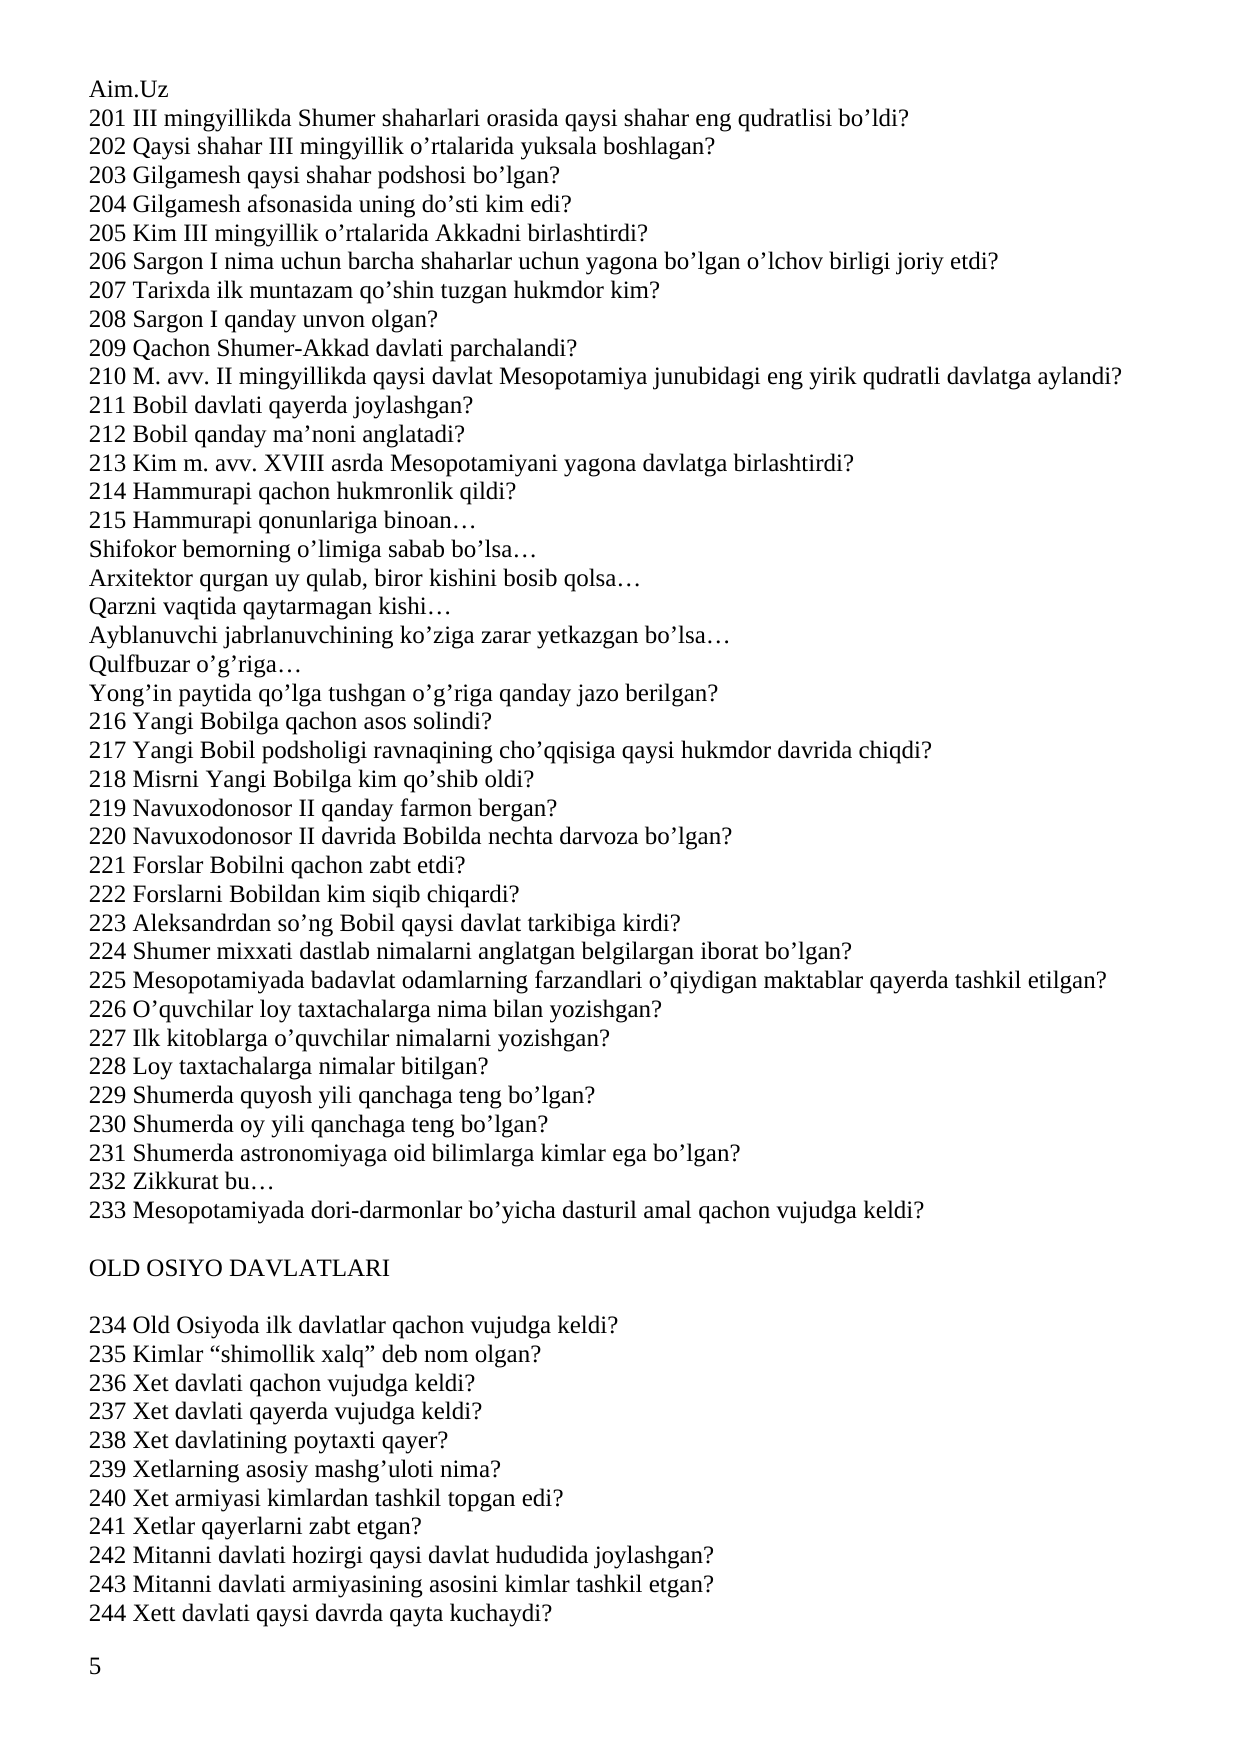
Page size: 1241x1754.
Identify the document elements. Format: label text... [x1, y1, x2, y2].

text OLD OSIYO DAVLATLARI [89, 1253, 1152, 1281]
text Qarzni vaqtida qaytarmagan kishi… [89, 591, 1152, 620]
text 229 Shumerda quyosh yili qanchaga teng bo’lgan? [89, 1080, 1152, 1109]
text 227 Ilk kitoblarga o’quvchilar nimalarni yozishgan? [89, 1023, 1152, 1051]
text 220 Navuxodonosor II davrida Bobilda nechta darvoza bo’lgan? [89, 821, 1152, 850]
text 201 III mingyillikda Shumer shaharlari orasida qaysi shahar eng qudratlisi bo’ldi? [89, 103, 1152, 131]
text 218 Misrni Yangi Bobilga kim qo’shib oldi? [89, 764, 1152, 793]
text 225 Mesopotamiyada badavlat odamlarning farzandlari o’qiydigan maktablar qayerda tashkil etilgan? [89, 965, 1152, 994]
text Shifokor bemorning o’limiga sabab bo’lsa… [89, 534, 1152, 563]
text 242 davlati hozirgi qaysi davlat hududida joylashgan? [89, 1540, 1152, 1569]
text 231 Shumerda astronomiyaga oid bilimlarga kimlar ega bo’lgan? [89, 1138, 1152, 1166]
text 223 Aleksandrdan so’ng Bobil qaysi davlat tarkibiga kirdi? [89, 908, 1152, 936]
text 222 Forslarni Bobildan kim siqib chiqardi? [89, 879, 1152, 908]
text 205 Kim III mingyillik o’rtalarida Akkadni birlashtirdi? [89, 218, 1152, 246]
text . avv. II mingyillikda qaysi davlat Mesopotamiya junubidagi eng yirik qudratli davlatga aylandi? [89, 361, 1152, 390]
text 244 Xett davlati qaysi davrda qayta kuchaydi? [89, 1598, 1152, 1626]
text 203 Gilgamesh qaysi shahar podshosi bo’lgan? [89, 160, 1152, 189]
text 208 Sargon I qanday unvon olgan? [89, 304, 1152, 333]
text 209 Qachon Shumer-Akkad davlati parchalandi? [89, 333, 1152, 361]
text 226 O’quvchilar loy taxtachalarga nima bilan yozishgan? [89, 994, 1152, 1023]
text 239 Xetlarning asosiy mashg’uloti nima? [89, 1454, 1152, 1483]
text 216 Yangi Bobilga qachon asos solindi? [89, 706, 1152, 735]
text 233 Mesopotamiyada dori-darmonlar bo’yicha dasturil amal qachon vujudga keldi? [89, 1195, 1152, 1224]
text 234 Old Osiyoda ilk davlatlar qachon vujudga keldi? [89, 1310, 1152, 1339]
text 211 Bobil davlati qayerda joylashgan? [89, 390, 1152, 419]
text Arxitektor qurgan uy qulab, biror kishini bosib qolsa… [89, 563, 1152, 591]
text 202 Qaysi shahar III mingyillik o’rtalarida yuksala boshlagan? [89, 131, 1152, 160]
text 206 Sargon I nima uchun barcha shaharlar uchun yagona bo’lgan o’lchov birligi joriy etdi? [89, 246, 1152, 275]
text 230 Shumerda oy yili qanchaga teng bo’lgan? [89, 1109, 1152, 1138]
text 235 Kimlar “shimollik xalq” deb nom olgan? [89, 1339, 1152, 1368]
text 204 Gilgamesh afsonasida uning do’sti kim edi? [89, 189, 1152, 218]
text 237 Xet davlati qayerda vujudga keldi? [89, 1396, 1152, 1425]
text 228 Loy taxtachalarga nimalar bitilgan? [89, 1051, 1152, 1080]
text 212 Bobil qanday ma’noni anglatadi? [89, 419, 1152, 448]
text 236 Xet davlati qachon vujudga keldi? [89, 1368, 1152, 1396]
text 217 Yangi Bobil podsholigi ravnaqining cho’qqisiga qaysi hukmdor davrida chiqdi? [89, 735, 1152, 764]
text 215 Hammurapi qonunlariga binoan… [89, 505, 1152, 534]
text 224 Shumer mixxati dastlab nimalarni anglatgan belgilargan iborat bo’lgan? [89, 936, 1152, 965]
text 240 Xet armiyasi kimlardan tashkil topgan edi? [89, 1483, 1152, 1511]
text 243 davlati armiyasining asosini kimlar tashkil etgan? [89, 1569, 1152, 1598]
text 213 Kim m. avv. XVIII asrda Mesopotamiyani yagona davlatga birlashtirdi? [89, 448, 1152, 476]
text 221 Forslar Bobilni qachon zabt etdi? [89, 850, 1152, 879]
text Qulfbuzar o’g’… [89, 649, 1152, 678]
text 207 Tarixda ilk muntazam qo’shin tuzgan hukmdor kim? [89, 275, 1152, 304]
text 219 Navuxodonosor II qanday farmon bergan? [89, 793, 1152, 821]
text 232 Zikkurat bu… [89, 1166, 1152, 1195]
text 241 Xetlar qayerlarni zabt etgan? [89, 1511, 1152, 1540]
text Ayblanuvchi jabrlanuvchining ko’ziga zarar yetkazgan bo’lsa… [89, 620, 1152, 649]
text Yong’in paytida qo’lga tushgan o’g’ qanday jazo berilgan? [89, 678, 1152, 706]
text 214 Hammurapi qachon hukmronlik qildi? [89, 476, 1152, 505]
text 238 Xet davlatining poytaxti qayer? [89, 1425, 1152, 1454]
